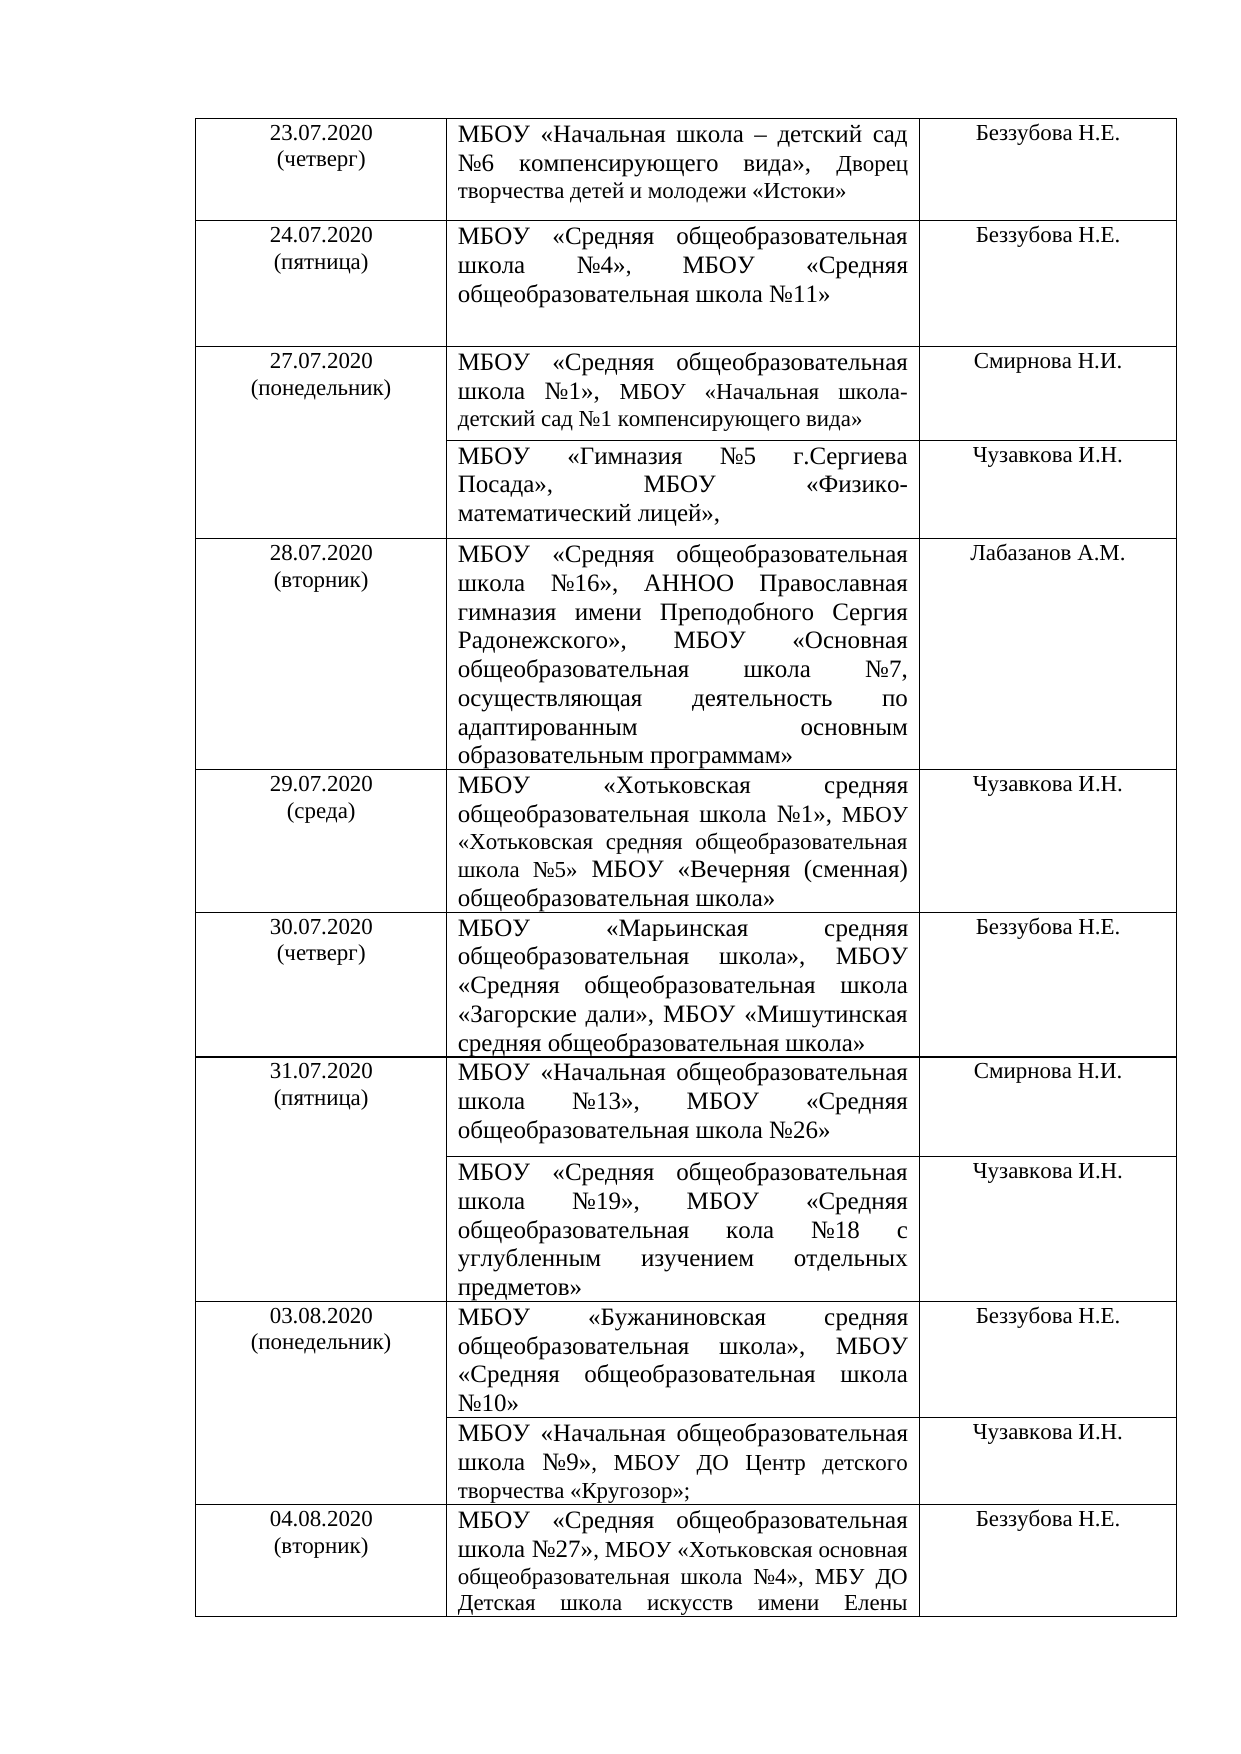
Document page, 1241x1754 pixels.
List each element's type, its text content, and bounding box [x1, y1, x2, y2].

table_cell МБОУ «Хотьковская средняя общеобразовательная школа №1», МБОУ «Хотьковская средняя общеобразовательная школа №5» МБОУ «Вечерняя (сменная) общеобразовательная школа» [447, 770, 919, 912]
table_cell Лабазанов А.М. [920, 539, 1176, 769]
table_cell Чузавкова И.Н. [920, 1418, 1176, 1504]
table_cell 23.07.2020 (четверг) [196, 119, 446, 220]
table_cell Чузавкова И.Н. [920, 770, 1176, 912]
table_cell МБОУ «Начальная общеобразовательная школа №9», МБОУ ДО Центр детского творчества «Кругозор»; [447, 1418, 919, 1504]
table_cell Беззубова Н.Е. [920, 221, 1176, 346]
table_cell 27.07.2020 (понедельник) [196, 347, 446, 538]
table_cell МБОУ «Средняя общеобразовательная школа №16», АННОО Православная гимназия имени Преподобного Сергия Радонежского», МБОУ «Основная общеобразовательная школа №7, осуществляющая деятельность по адаптированным основным образовательным программам» [447, 539, 919, 769]
table_cell Чузавкова И.Н. [920, 1157, 1176, 1301]
table_cell 03.08.2020 (понедельник) [196, 1302, 446, 1504]
table_cell 29.07.2020 (среда) [196, 770, 446, 912]
table_cell МБОУ «Начальная общеобразовательная школа №13», МБОУ «Средняя общеобразовательная школа №26» [447, 1058, 919, 1156]
table_cell 31.07.2020 (пятница) [196, 1058, 446, 1301]
table_cell Беззубова Н.Е. [920, 1505, 1176, 1616]
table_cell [196, 1505, 446, 1616]
table_cell Беззубова Н.Е. [920, 913, 1176, 1056]
table_cell 28.07.2020 (вторник) [196, 539, 446, 769]
table_cell МБОУ «Средняя общеобразовательная школа №4», МБОУ «Средняя общеобразовательная школа №11» [447, 221, 919, 346]
table_cell МБОУ «Бужаниновская средняя общеобразовательная школа», МБОУ «Средняя общеобразовательная школа №10» [447, 1302, 919, 1417]
table_cell МБОУ «Марьинская средняя общеобразовательная школа», МБОУ «Средняя общеобразовательная школа «Загорские дали», МБОУ «Мишутинская средняя общеобразовательная школа» [447, 913, 919, 1056]
table_cell Беззубова Н.Е. [920, 1302, 1176, 1417]
table_cell МБОУ «Средняя общеобразовательная школа №1», МБОУ «Начальная школа-детский сад №1 компенсирующего вида» [447, 347, 919, 440]
table_cell Смирнова Н.И. [920, 1058, 1176, 1156]
table_cell МБОУ «Гимназия №5 г.Сергиева Посада», МБОУ «Физико-математический лицей», [447, 441, 919, 538]
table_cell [447, 1505, 919, 1616]
table_cell Смирнова Н.И. [920, 347, 1176, 440]
table_cell 24.07.2020 (пятница) [196, 221, 446, 346]
table_cell Чузавкова И.Н. [920, 441, 1176, 538]
table_cell Беззубова Н.Е. [920, 119, 1176, 220]
table_cell МБОУ «Средняя общеобразовательная школа №19», МБОУ «Средняя общеобразовательная кола №18 с углубленным изучением отдельных предметов» [447, 1157, 919, 1301]
table_cell 30.07.2020 (четверг) [196, 913, 446, 1056]
table_cell МБОУ «Начальная школа – детский сад №6 компенсирующего вида», Дворец творчества детей и молодежи «Истоки» [447, 119, 919, 220]
